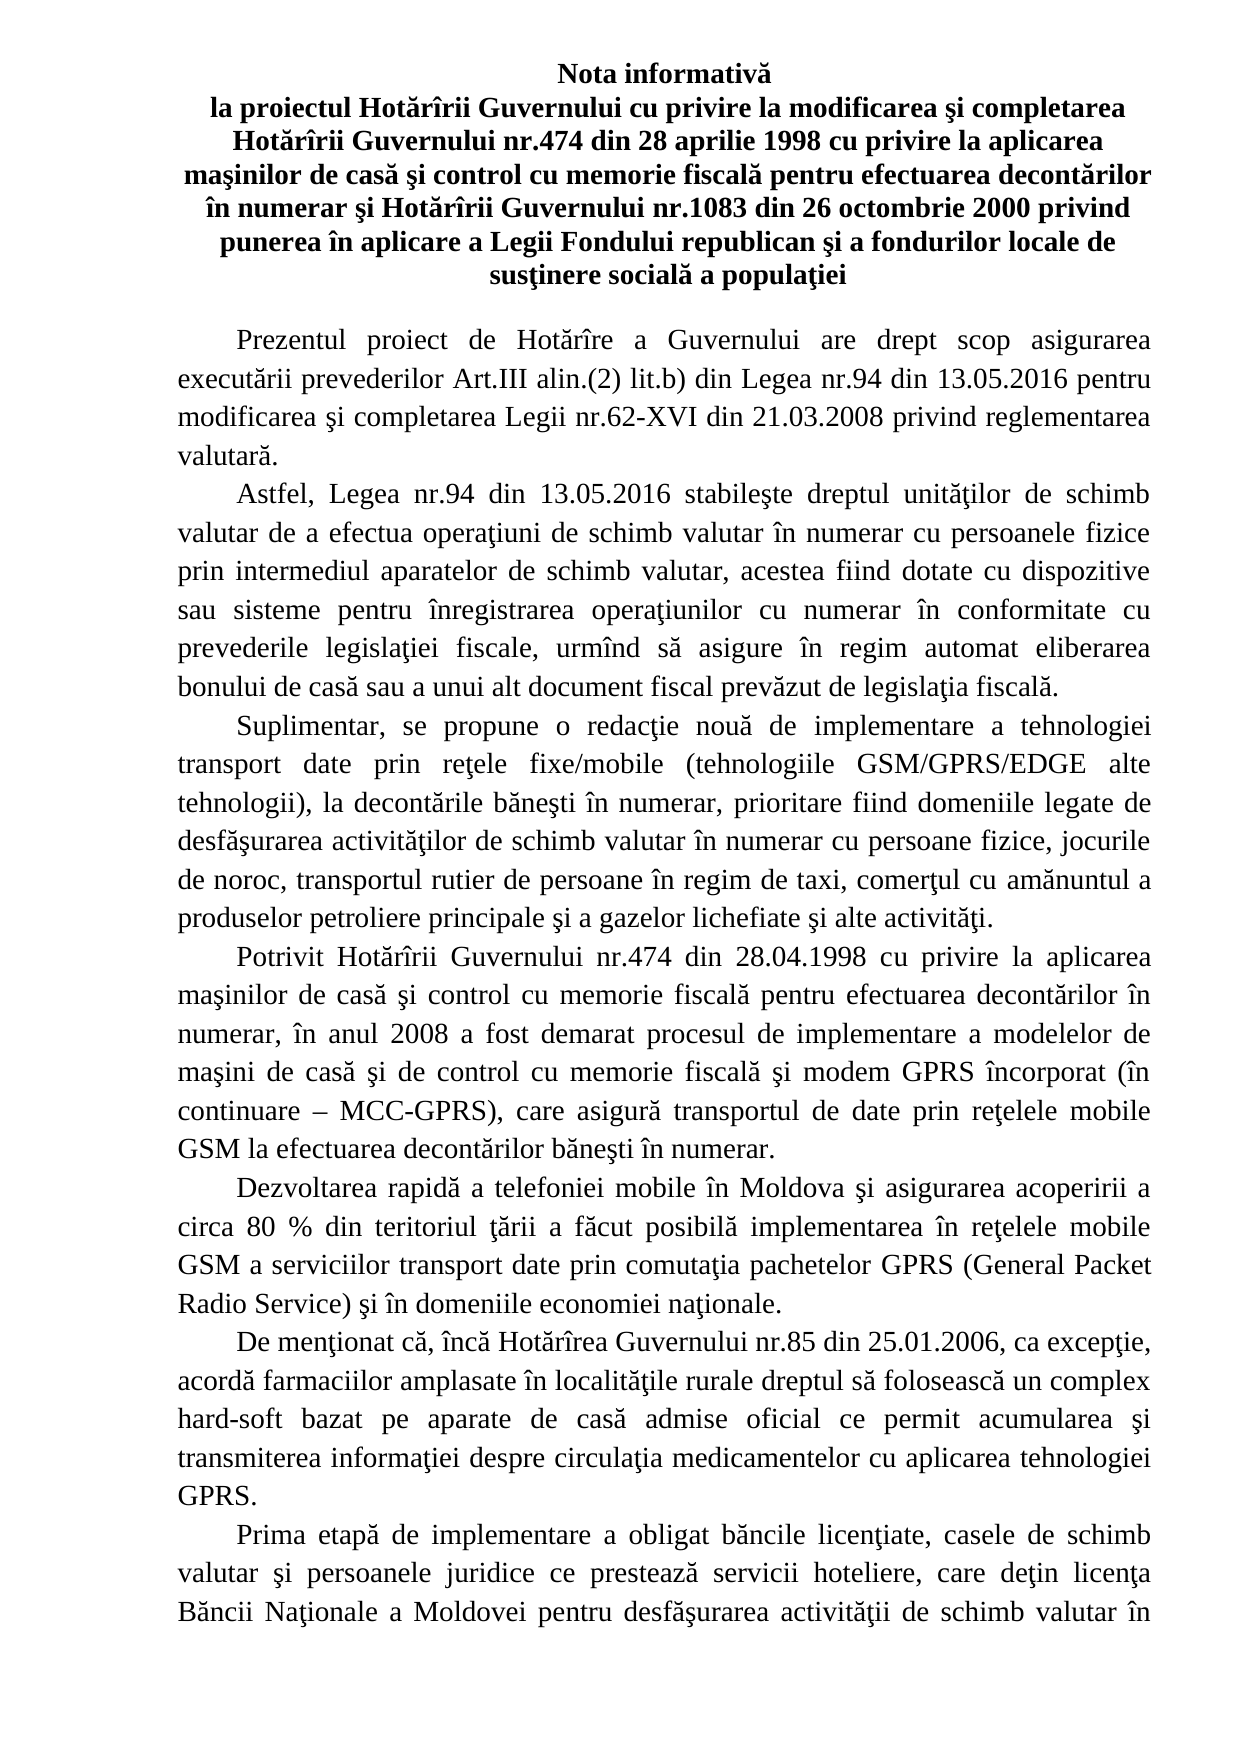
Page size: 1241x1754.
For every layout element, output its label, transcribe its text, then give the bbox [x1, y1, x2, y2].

text Astfel, Legea nr.94 din 13.05.2016 stabileşte dreptul unităţilor de schimb valutar de a efectua operaţiuni de schimb valutar în numerar cu persoanele fizice prin intermediul aparatelor de schimb valutar, acestea fiind dotate cu dispozitive sau sisteme pentru înregistrarea operaţiunilor cu numerar în conformitate cu prevederile legislaţiei fiscale, urmînd să asigure în regim automat eliberarea bonului de casă sau a unui alt document fiscal prevăzut de legislaţia fiscală. [177, 476, 1152, 703]
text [177, 1517, 1152, 1628]
text De menţionat că, încă Hotărîrea Guvernului nr.85 din 25.01.2006, ca excepţie, acordă farmaciilor amplasate în localităţile rurale dreptul să folosească un complex hard-soft bazat pe aparate de casă admise oficial ce permit acumularea şi transmiterea informaţiei despre circulaţia medicamentelor cu aplicarea tehnologiei GPRS. [177, 1324, 1152, 1512]
text Prezentul proiect de Hotărîre a Guvernului are drept scop asigurarea executării prevederilor Art.III alin.(2) lit.b) din Legea nr.94 din 13.05.2016 pentru modificarea şi completarea Legii nr.62-XVI din 21.03.2008 privind reglementarea valutară. [177, 322, 1152, 471]
text Suplimentar, se propune o redacţie nouă de implementare a tehnologiei transport date prin reţele fixe/mobile (tehnologiile GSM/GPRS/EDGE alte tehnologii), la decontările băneşti în numerar, prioritare fiind domeniile legate de desfăşurarea activităţilor de schimb valutar în numerar cu persoane fizice, jocurile de noroc, transportul rutier de persoane în regim de taxi, comerţul cu amănuntul a produselor petroliere principale şi a gazelor lichefiate şi alte activităţi. [177, 708, 1152, 934]
text Nota informativă [177, 56, 1152, 90]
text la proiectul Hotărîrii Guvernului cu privire la modificarea şi completarea Hotărîrii Guvernului nr.474 din 28 aprilie 1998 cu privire la aplicarea maşinilor de casă şi control cu memorie fiscală pentru efectuarea decontărilor în numerar şi Hotărîrii Guvernului nr.1083 din 26 octombrie 2000 privind punerea în aplicare a Legii Fondului republican şi a fondurilor locale de susţinere socială a populaţiei [177, 90, 1159, 291]
text Potrivit Hotărîrii Guvernului nr.474 din 28.04.1998 cu privire la aplicarea maşinilor de casă şi control cu memorie fiscală pentru efectuarea decontărilor în numerar, în anul 2008 a fost demarat procesul de implementare a modelelor de maşini de casă şi de control cu memorie fiscală şi modem GPRS încorporat (în continuare – MCC-GPRS), care asigură transportul de date prin reţelele mobile GSM la efectuarea decontărilor băneşti în numerar. [177, 939, 1152, 1165]
text Dezvoltarea rapidă a telefoniei mobile în Moldova şi asigurarea acoperirii a circa 80 % din teritoriul ţării a făcut posibilă implementarea în reţelele mobile GSM a serviciilor transport date prin comutaţia pachetelor GPRS (General Packet Radio Service) şi în domeniile economiei naţionale. [177, 1170, 1152, 1319]
